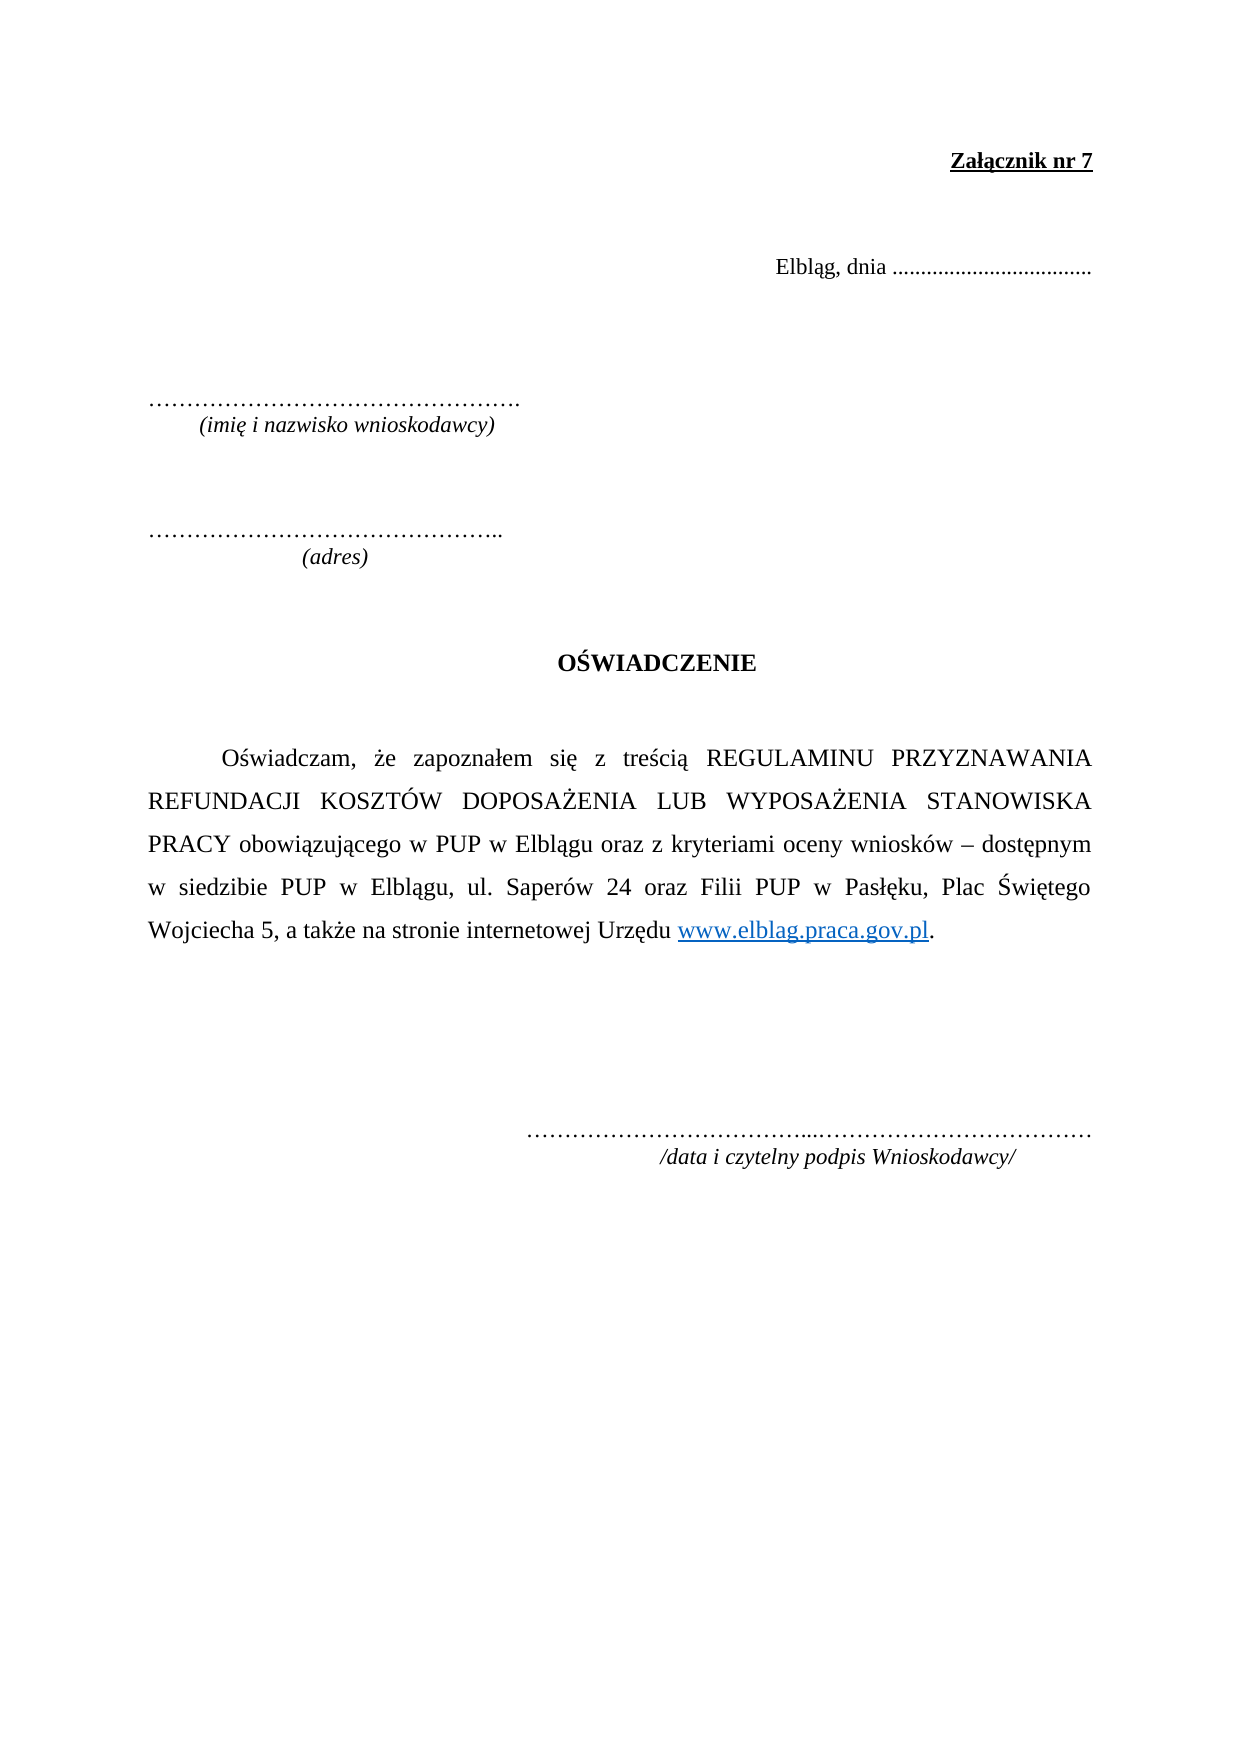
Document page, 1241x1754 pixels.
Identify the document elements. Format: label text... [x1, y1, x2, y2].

text …………………………………………. [148, 385, 1093, 411]
text ……………………………………….. [148, 516, 1093, 543]
text (adres) [148, 543, 1093, 569]
text Elbląg, dnia ................................... [664, 253, 1093, 279]
text Oświadczam, że zapoznałem się z treścią REGULAMINU PRZYZNAWANIA REFUNDACJI KOSZTÓW DOPOSAŻENIA LUB WYPOSAŻENIA STANOWISKA PRACY obowiązującego w PUP w Elblągu oraz z kryteriami oceny wniosków – dostępnym w siedzibie PUP w Elblągu, ul. Saperów 24 oraz Filii PUP w Pasłęku, Plac Świętego Wojciecha 5, a także na stronie internetowej Urzędu www.elblag.praca.gov.pl. [148, 743, 1093, 944]
text ………………………………...……………………………… [148, 1117, 1093, 1143]
text Załącznik nr 7 [148, 148, 1093, 174]
text /data i czytelny podpis Wnioskodawcy/ [443, 1143, 1093, 1169]
text (imię i nazwisko wnioskodawcy) [148, 411, 1093, 437]
text OŚWIADCZENIE [221, 648, 1093, 677]
